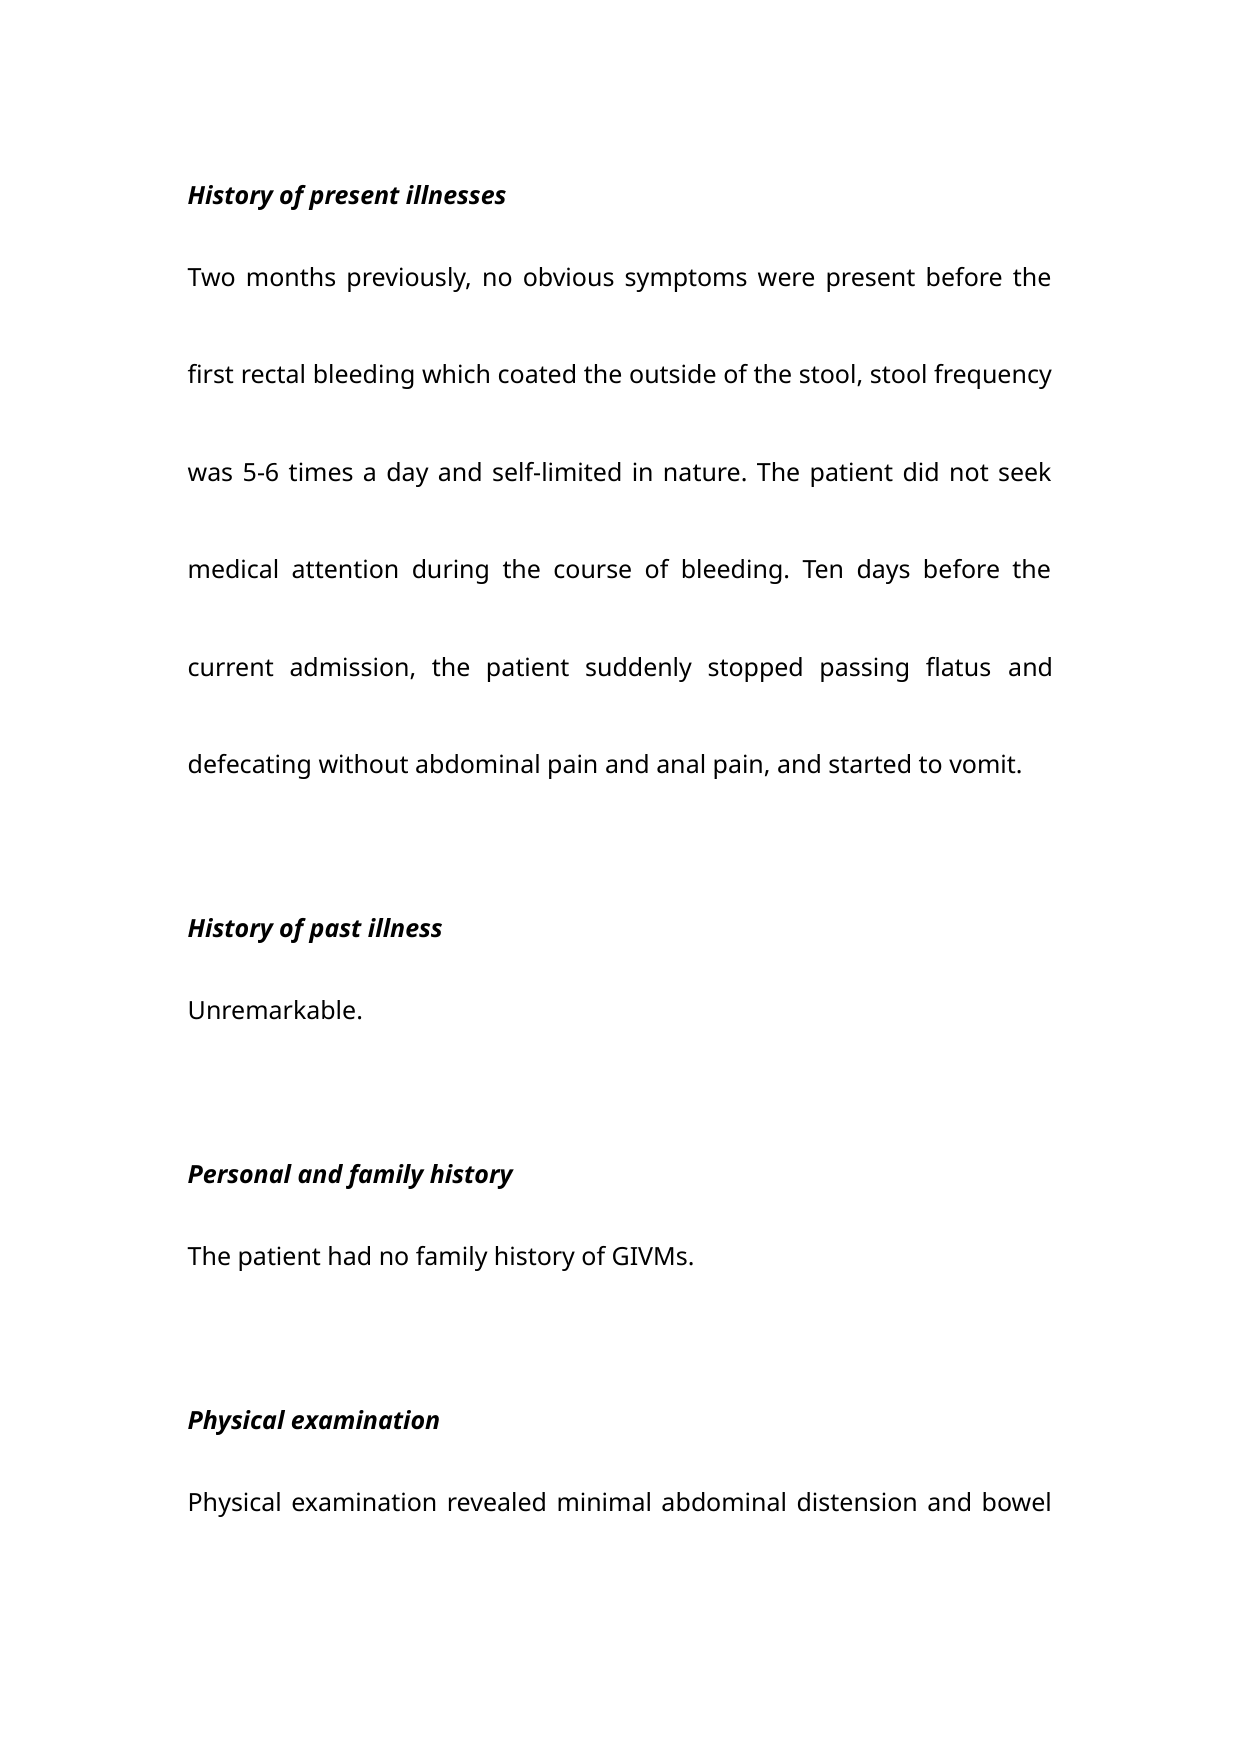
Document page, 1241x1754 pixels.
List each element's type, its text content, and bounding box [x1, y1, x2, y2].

text History of present illnesses [187, 162, 1053, 227]
text History of past illness [187, 895, 1053, 960]
text Unremarkable. [187, 977, 1053, 1042]
text The patient had no family history of GIVMs. [187, 1223, 1053, 1288]
text Two months previously, no obvious symptoms were present before the first rectal bleeding which coated the outside of the stool, stool frequency was 5-6 times a day and self-limited in nature. The patient did not seek medical attention during the course of bleeding. Ten days before the current admission, the patient suddenly stopped passing flatus and defecating without abdominal pain and anal pain, and started to vomit. [187, 244, 1053, 796]
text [187, 1469, 1053, 1534]
text Physical examination [187, 1387, 1053, 1452]
text Personal and family history [187, 1141, 1053, 1206]
